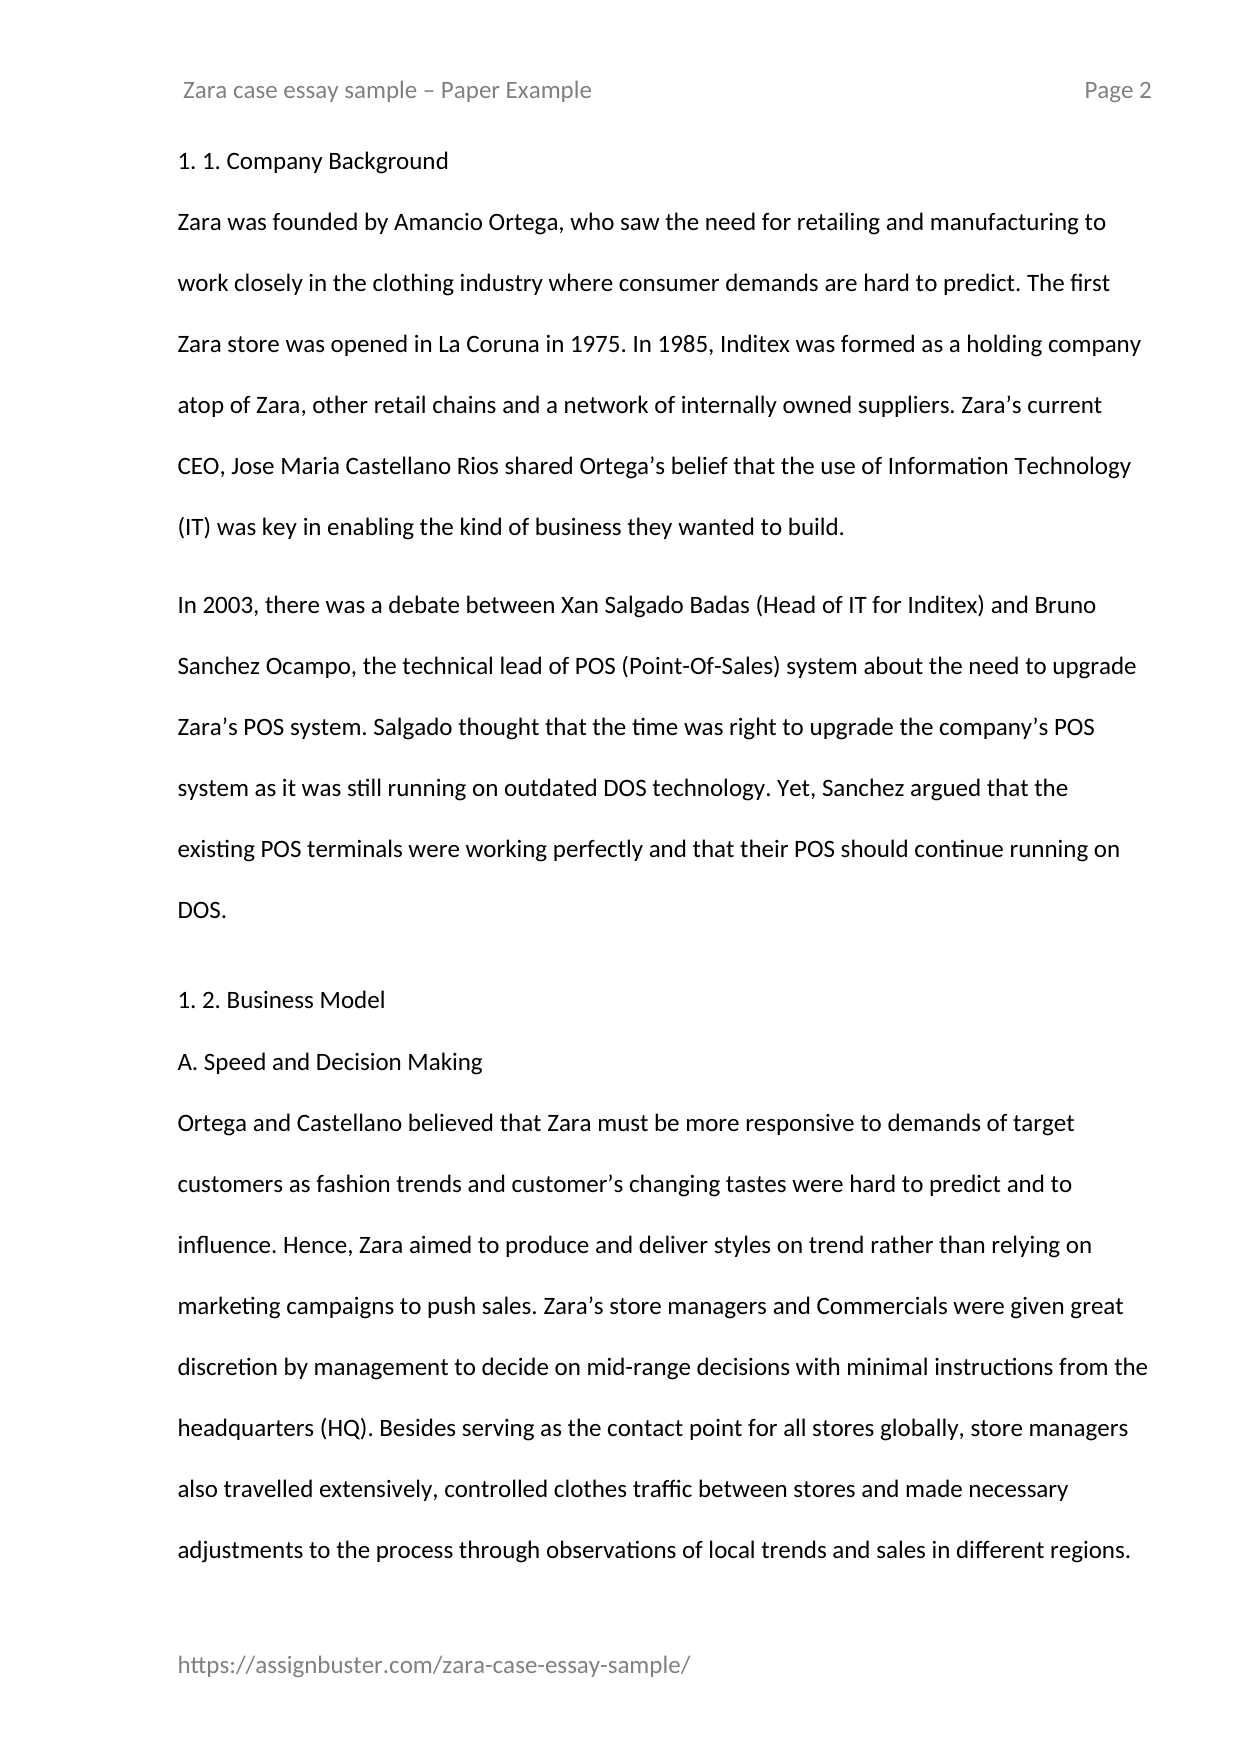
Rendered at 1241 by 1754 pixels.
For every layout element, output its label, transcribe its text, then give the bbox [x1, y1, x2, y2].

text 1. 1. Company Background Zara was founded by Amancio Ortega, who saw the need for retailing and manufacturing to work closely in the clothing industry where consumer demands are hard to predict. The first Zara store was opened in La Coruna in 1975. In 1985, Inditex was formed as a holding company atop of Zara, other retail chains and a network of internally owned suppliers. Zara’s current CEO, Jose Maria Castellano Rios shared Ortega’s belief that the use of Information Technology (IT) was key in enabling the kind of business they wanted to build. [177, 145, 1152, 542]
text In 2003, there was a debate between Xan Salgado Badas (Head of IT for Inditex) and Bruno Sanchez Ocampo, the technical lead of POS (Point-Of-Sales) system about the need to upgrade Zara’s POS system. Salgado thought that the time was right to upgrade the company’s POS system as it was still running on outdated DOS technology. Yet, Sanchez argued that the existing POS terminals were working perfectly and that their POS should continue running on DOS. [177, 589, 1152, 925]
text 1. 2. Business Model A. Speed and Decision Making Ortega and Castellano believed that Zara must be more responsive to demands of target customers as fashion trends and customer’s changing tastes were hard to predict and to influence. Hence, Zara aimed to produce and deliver styles on trend rather than relying on marketing campaigns to push sales. Zara’s store managers and Commercials were given great discretion by management to decide on mid-range decisions with minimal instructions from the headquarters (HQ). Besides serving as the contact point for all stores globally, store managers also travelled extensively, controlled clothes traffic between stores and made necessary adjustments to the process through observations of local trends and sales in different regions. [177, 985, 1152, 1564]
